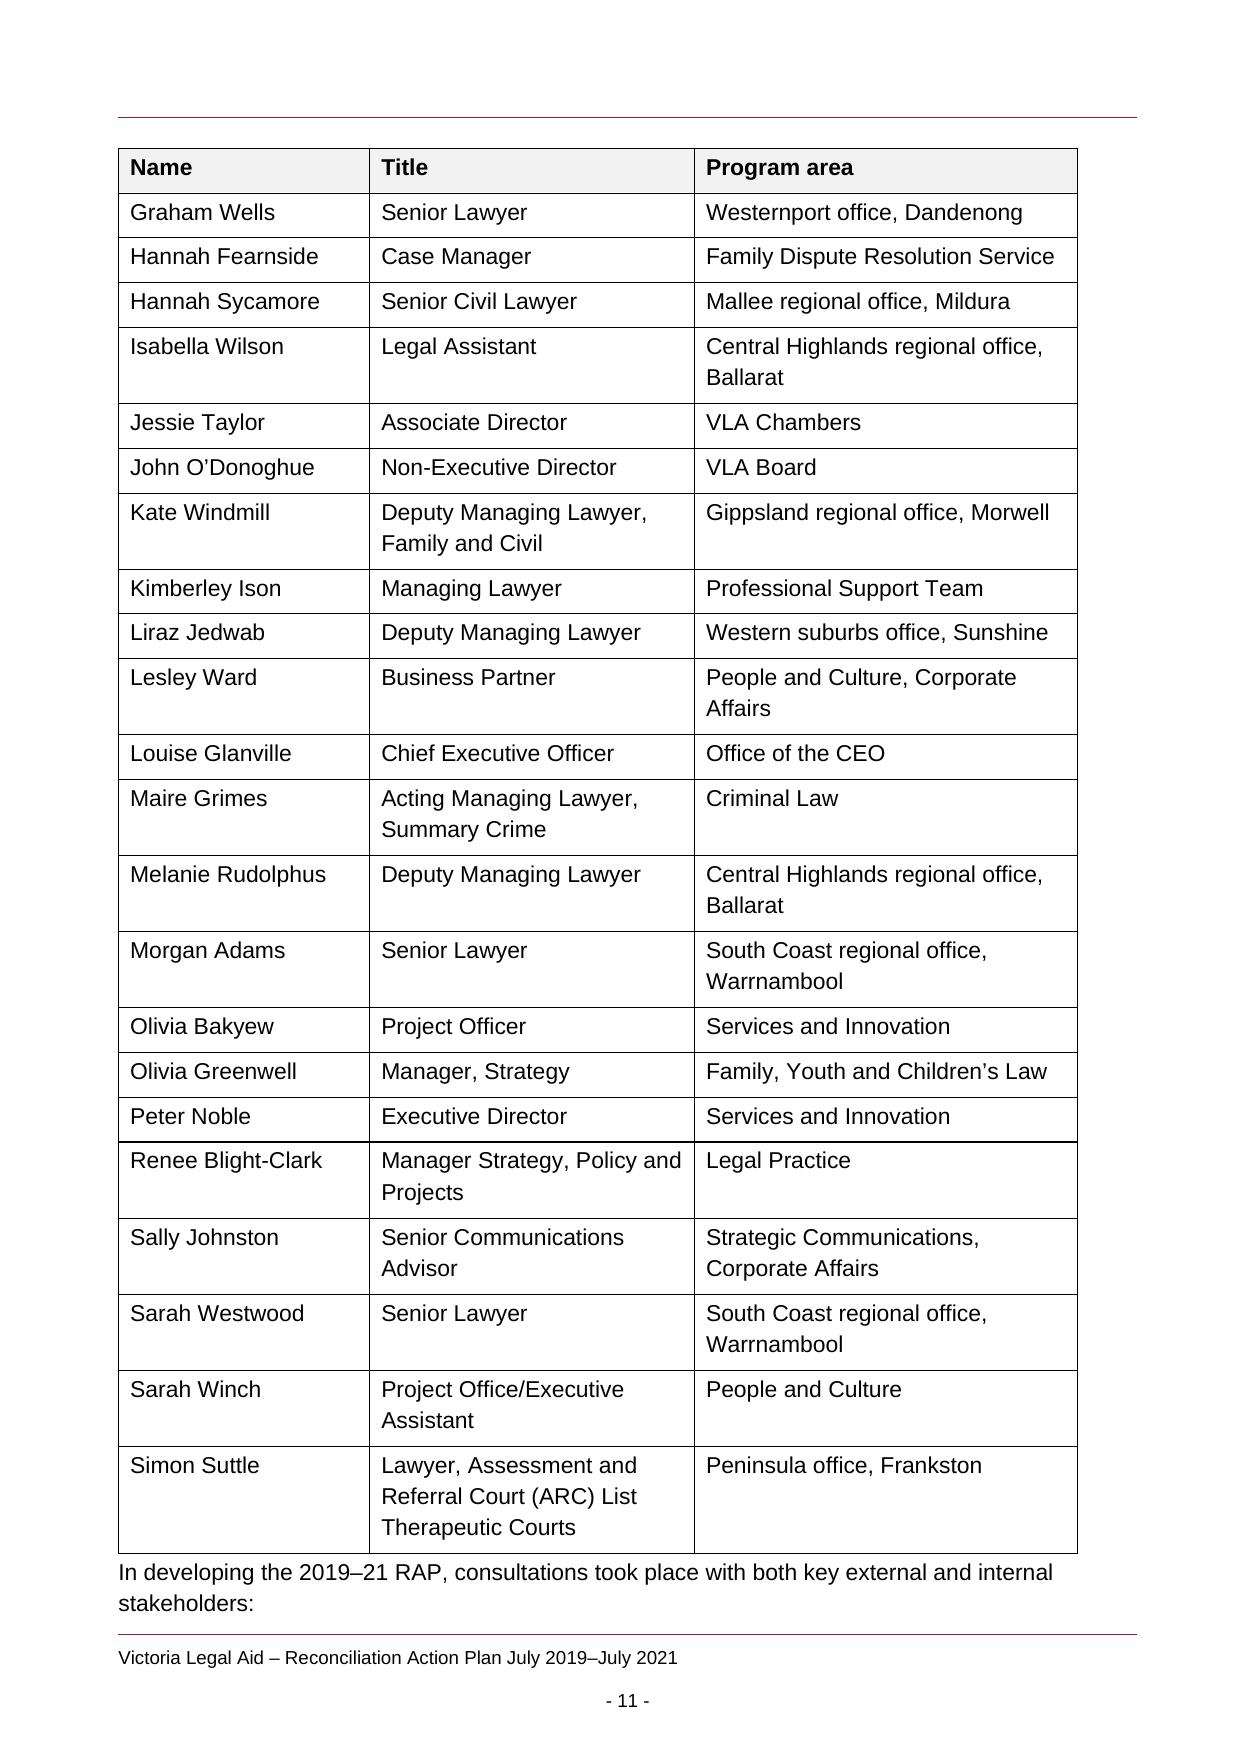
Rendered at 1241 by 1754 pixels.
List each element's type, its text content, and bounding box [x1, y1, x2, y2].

table_cell Jessie Taylor [119, 404, 369, 448]
table_cell Criminal Law [695, 780, 1077, 855]
table_cell Senior Civil Lawyer [370, 283, 694, 327]
table_cell Central Highlands regional office, Ballarat [695, 328, 1077, 403]
table_cell Family Dispute Resolution Service [695, 238, 1077, 282]
table_cell South Coast regional office, Warrnambool [695, 932, 1077, 1007]
table_cell Acting Managing Lawyer, Summary Crime [370, 780, 694, 855]
table_cell Liraz Jedwab [119, 614, 369, 658]
table_cell Managing Lawyer [370, 570, 694, 613]
table_header Program area [695, 149, 1077, 192]
table_cell Non-Executive Director [370, 449, 694, 492]
table_cell Services and Innovation [695, 1008, 1077, 1052]
table_cell Legal Assistant [370, 328, 694, 403]
table_cell VLA Chambers [695, 404, 1077, 448]
table_cell Business Partner [370, 659, 694, 734]
table_cell Deputy Managing Lawyer [370, 614, 694, 658]
table_cell Western suburbs office, Sunshine [695, 614, 1077, 658]
table_cell People and Culture, Corporate Affairs [695, 659, 1077, 734]
table_cell Associate Director [370, 404, 694, 448]
table_cell Services and Innovation [695, 1098, 1077, 1141]
table_cell Westernport office, Dandenong [695, 194, 1077, 237]
table_cell Maire Grimes [119, 780, 369, 855]
table_cell Senior Lawyer [370, 194, 694, 237]
table_cell Sally Johnston [119, 1219, 369, 1293]
table_cell Project Office/Executive Assistant [370, 1371, 694, 1446]
table_cell Project Officer [370, 1008, 694, 1052]
table_cell Deputy Managing Lawyer [370, 856, 694, 931]
table_cell Isabella Wilson [119, 328, 369, 403]
table_cell Manager, Strategy [370, 1053, 694, 1097]
table_cell South Coast regional office, Warrnambool [695, 1295, 1077, 1369]
table_cell Senior Lawyer [370, 1295, 694, 1369]
table_cell Lesley Ward [119, 659, 369, 734]
table_cell Lawyer, Assessment and Referral Court (ARC) List Therapeutic Courts [370, 1447, 694, 1553]
table_cell People and Culture [695, 1371, 1077, 1446]
table_cell Peninsula office, Frankston [695, 1447, 1077, 1553]
table_cell Family, Youth and Children’s Law [695, 1053, 1077, 1097]
table_cell Sarah Westwood [119, 1295, 369, 1369]
table_cell Melanie Rudolphus [119, 856, 369, 931]
table_cell Louise Glanville [119, 735, 369, 779]
table_cell Olivia Greenwell [119, 1053, 369, 1097]
table_cell Sarah Winch [119, 1371, 369, 1446]
table_cell Senior Communications Advisor [370, 1219, 694, 1293]
table_cell Hannah Sycamore [119, 283, 369, 327]
table_cell Case Manager [370, 238, 694, 282]
table_cell Morgan Adams [119, 932, 369, 1007]
table_cell Central Highlands regional office, Ballarat [695, 856, 1077, 931]
table_cell John O’Donoghue [119, 449, 369, 492]
table_cell Deputy Managing Lawyer, Family and Civil [370, 494, 694, 568]
table_cell Olivia Bakyew [119, 1008, 369, 1052]
text In developing the 2019–21 RAP, consultations took place with both key external and internal stakeholders: [118, 1554, 1137, 1616]
table_cell Kimberley Ison [119, 570, 369, 613]
table_cell Gippsland regional office, Morwell [695, 494, 1077, 568]
table_cell Graham Wells [119, 194, 369, 237]
table_cell Office of the CEO [695, 735, 1077, 779]
table_cell Renee Blight-Clark [119, 1143, 369, 1217]
table_cell Executive Director [370, 1098, 694, 1141]
table_cell Professional Support Team [695, 570, 1077, 613]
table_cell Chief Executive Officer [370, 735, 694, 779]
table_cell VLA Board [695, 449, 1077, 492]
table_cell Legal Practice [695, 1143, 1077, 1217]
table_header Title [370, 149, 694, 192]
table_cell Hannah Fearnside [119, 238, 369, 282]
table_cell Manager Strategy, Policy and Projects [370, 1143, 694, 1217]
table_cell Simon Suttle [119, 1447, 369, 1553]
table_cell Strategic Communications, Corporate Affairs [695, 1219, 1077, 1293]
table_header Name [119, 149, 369, 192]
table_cell Mallee regional office, Mildura [695, 283, 1077, 327]
table_cell Kate Windmill [119, 494, 369, 568]
table_cell Peter Noble [119, 1098, 369, 1141]
table_cell Senior Lawyer [370, 932, 694, 1007]
